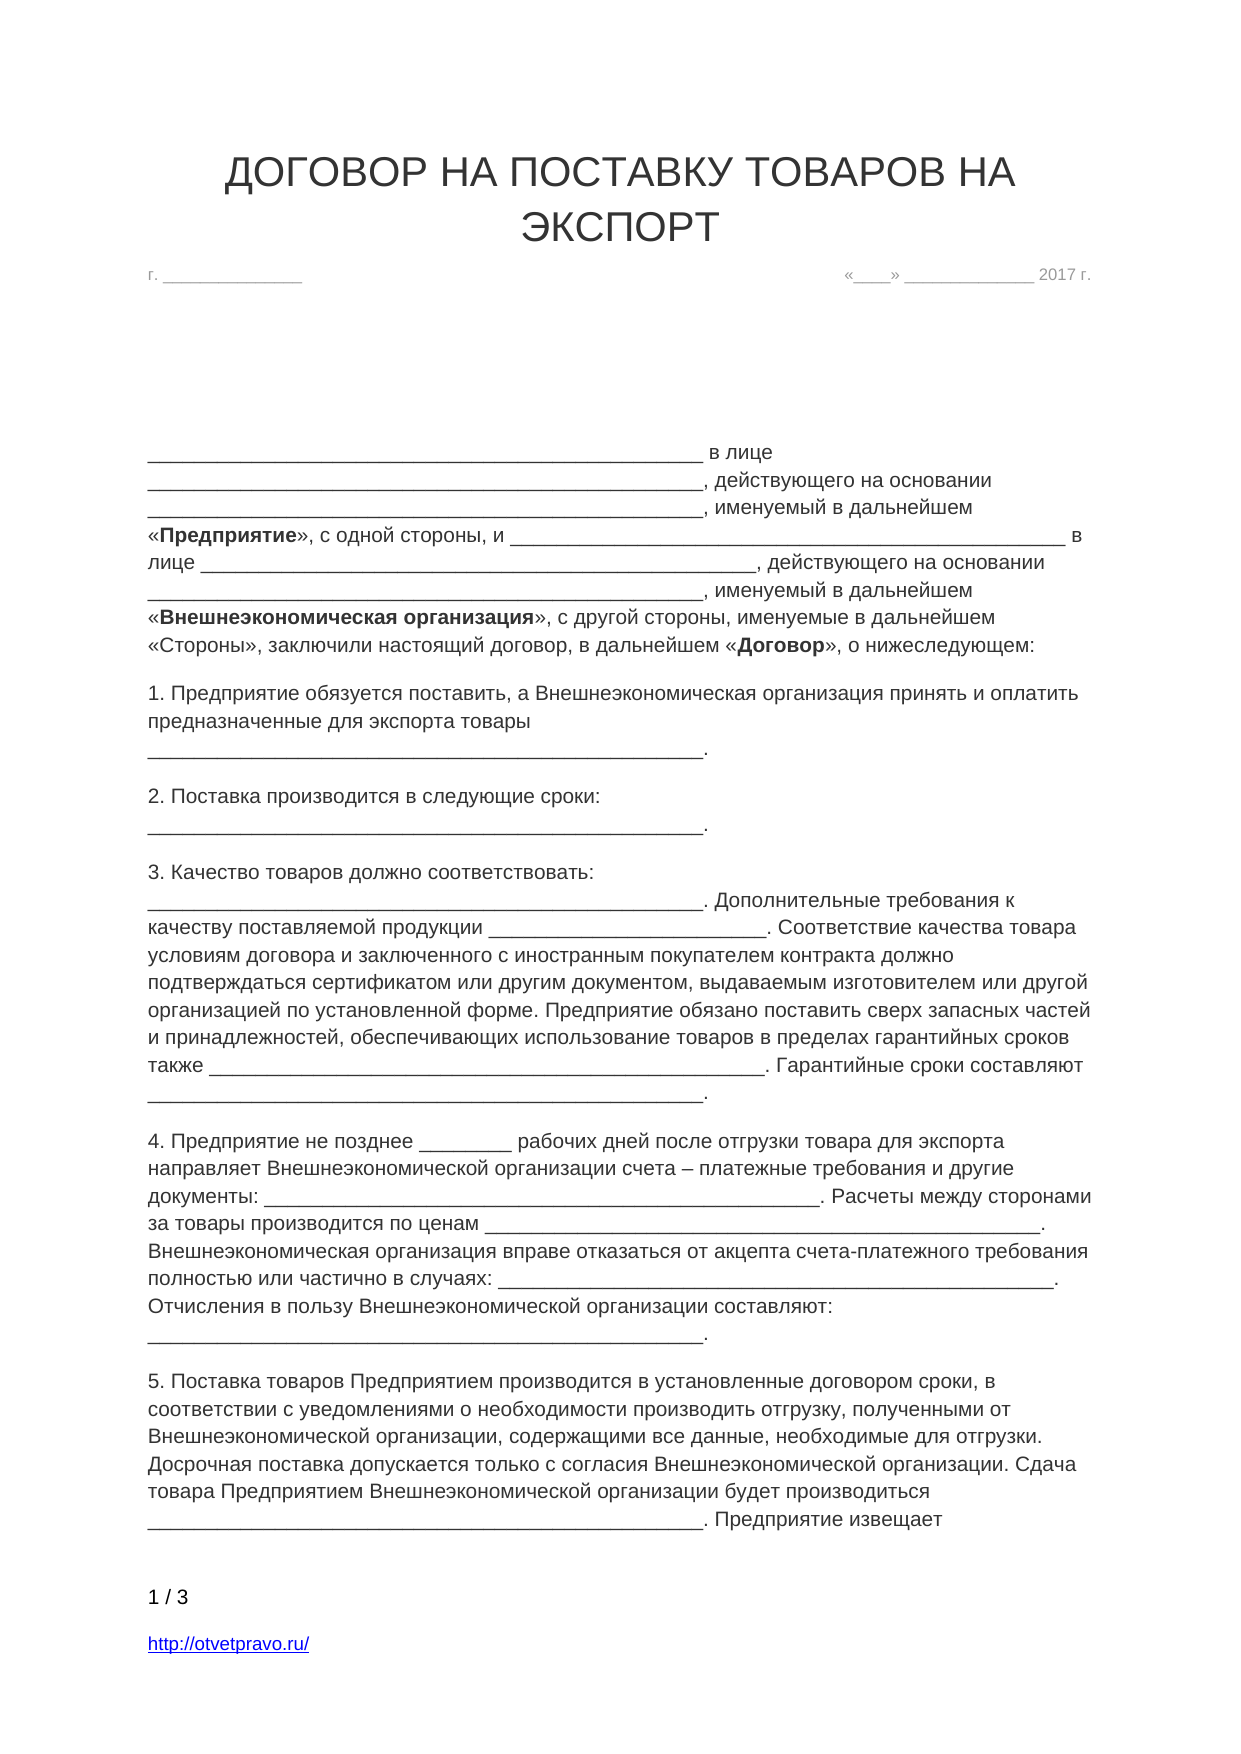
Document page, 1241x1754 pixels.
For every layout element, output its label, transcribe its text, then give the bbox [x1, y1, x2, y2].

text ________________________________________________ в лице ________________________________________________, действующего на основании ________________________________________________, именуемый в дальнейшем «Предприятие», с одной стороны, и ________________________________________________ в лице ________________________________________________, действующего на основании ________________________________________________, именуемый в дальнейшем «Внешнеэкономическая организация», с другой стороны, именуемые в дальнейшем «Стороны», заключили настоящий договор, в дальнейшем «Договор», о нижеследующем: [148, 440, 1092, 657]
text 4. Предприятие не позднее ________ рабочих дней после отгрузки товара для экспорта направляет Внешнеэкономической организации счета – платежные требования и другие документы: ________________________________________________. Расчеты между сторонами за товары производится по ценам ________________________________________________. Внешнеэкономическая организация вправе отказаться от акцепта счета-платежного требования полностью или частично в случаях: ________________________________________________. Отчисления в пользу Внешнеэкономической организации составляют: ________________________________________________. [148, 1128, 1092, 1345]
table_header «____» ______________ 2017 г. [621, 265, 1091, 294]
text 2. Поставка производится в следующие сроки: ________________________________________________. [148, 784, 1092, 836]
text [148, 1369, 1092, 1531]
text ДОГОВОР НА ПОСТАВКУ ТОВАРОВ НА ЭКСПОРТ [148, 148, 1092, 251]
table_header г. _______________ [148, 265, 619, 294]
text 3. Качество товаров должно соответствовать: ________________________________________________. Дополнительные требования к качеству поставляемой продукции ________________________. Соответствие качества товара условиям договора и заключенного с иностранным покупателем контракта должно подтверждаться сертификатом или другим документом, выдаваемым изготовителем или другой организацией по установленной форме. Предприятие обязано поставить сверх запасных частей и принадлежностей, обеспечивающих использование товаров в пределах гарантийных сроков также ________________________________________________. Гарантийные сроки составляют ________________________________________________. [148, 860, 1092, 1104]
text 1. Предприятие обязуется поставить, а Внешнеэкономическая организация принять и оплатить предназначенные для экспорта товары ________________________________________________. [148, 681, 1092, 760]
